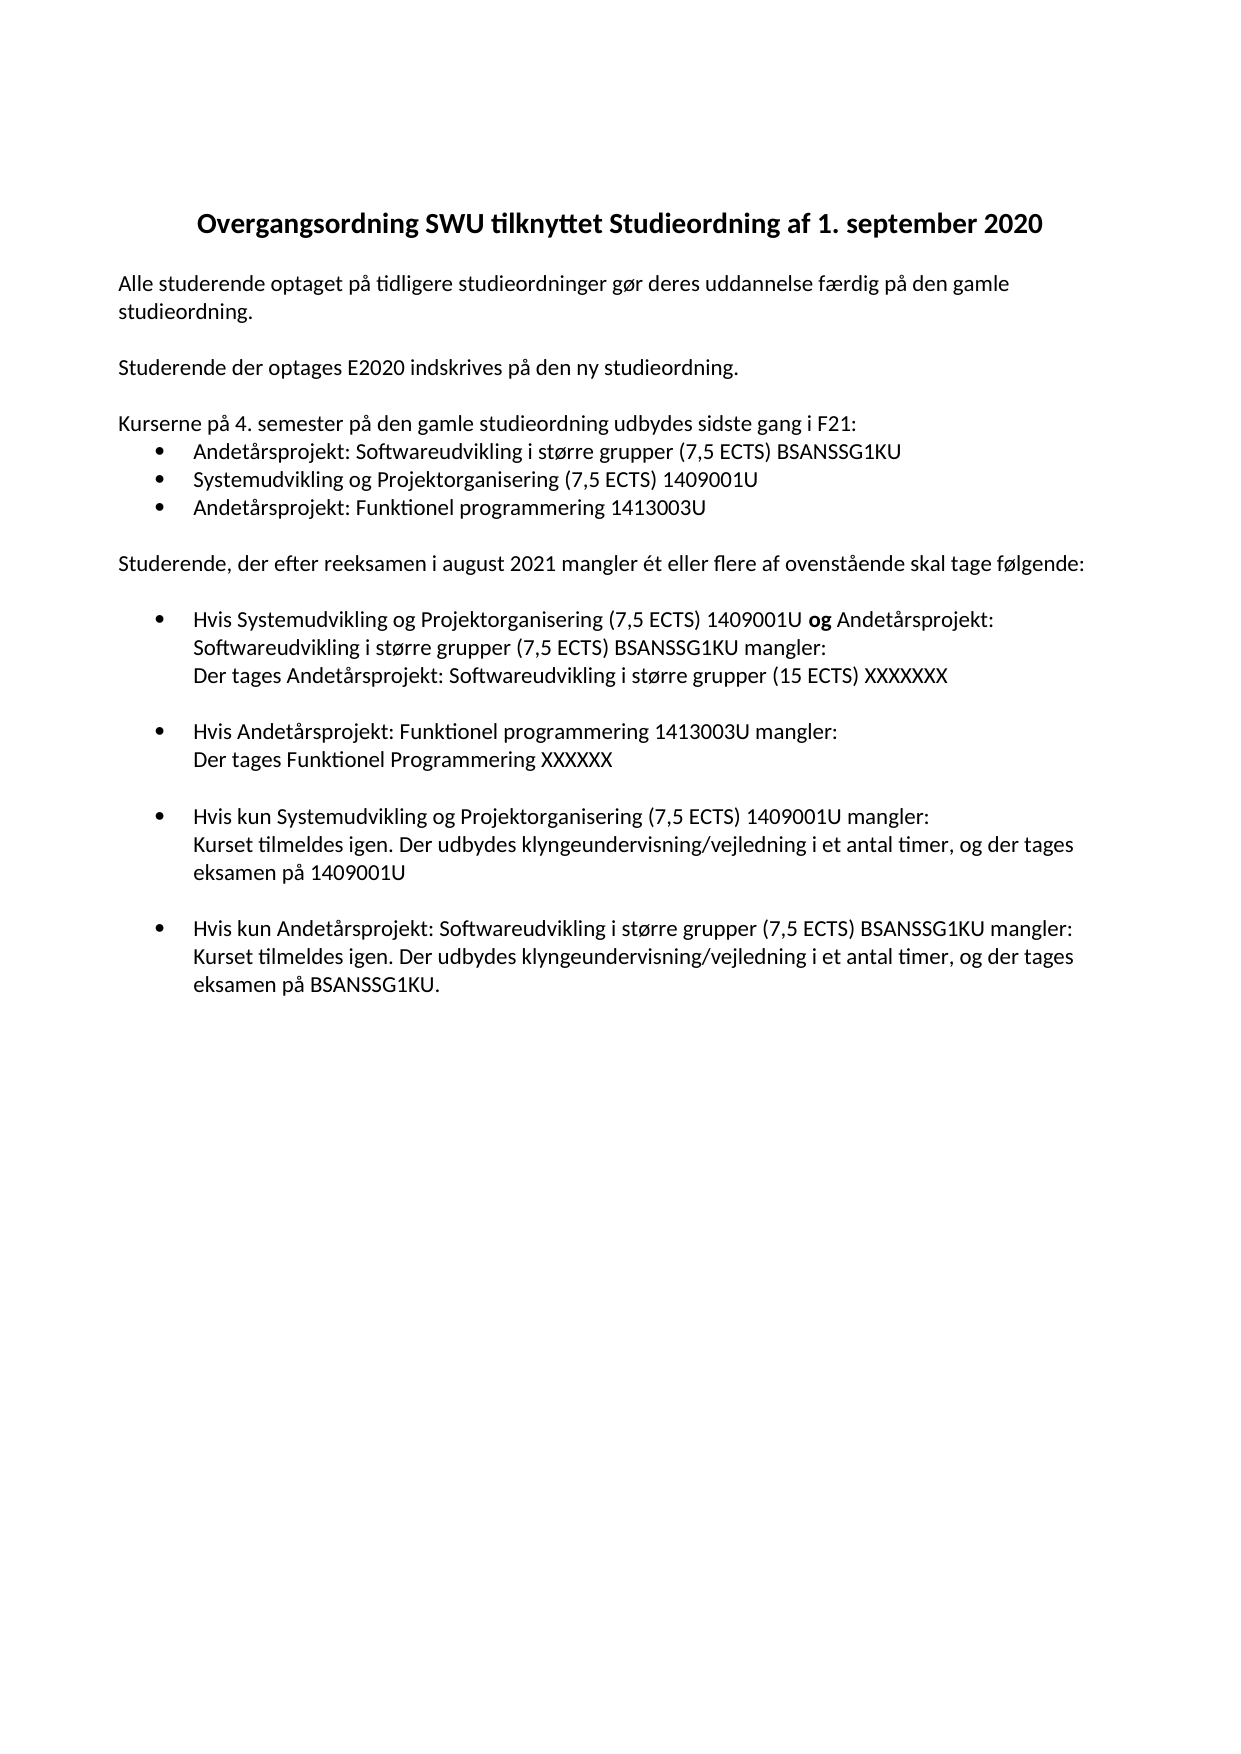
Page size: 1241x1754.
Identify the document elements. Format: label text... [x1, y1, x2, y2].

text Kurserne på 4. semester på den gamle studieordning udbydes sidste gang i F21: [118, 409, 1122, 437]
list Hvis kun Andetårsprojekt: Softwareudvikling i større grupper (7,5 ECTS) BSANSSG1KU mangler: [156, 914, 1122, 942]
list Hvis Andetårsprojekt: Funktionel programmering 1413003U mangler: [156, 717, 1122, 745]
list Andetårsprojekt: Funktionel programmering 1413003U [156, 493, 1122, 521]
list Der tages Funktionel Programmering XXXXXX [193, 745, 1122, 773]
text Kurset tilmeldes igen. Der udbydes klyngeundervisning/vejledning i et antal timer, og der tages eksamen på 1409001U [193, 830, 1122, 886]
list Hvis kun Systemudvikling og Projektorganisering (7,5 ECTS) 1409001U mangler: [156, 802, 1122, 830]
text Kurset tilmeldes igen. Der udbydes klyngeundervisning/vejledning i et antal timer, og der tages eksamen på BSANSSG1KU. [193, 942, 1122, 998]
text Overgangsordning SWU tilknyttet Studieordning af 1. september 2020 [118, 205, 1122, 241]
list Systemudvikling og Projektorganisering (7,5 ECTS) 1409001U [156, 465, 1122, 493]
list Der tages Andetårsprojekt: Softwareudvikling i større grupper (15 ECTS) XXXXXXX [193, 661, 1122, 689]
text Studerende der optages E2020 indskrives på den ny studieordning. [118, 353, 1122, 381]
list Hvis Systemudvikling og Projektorganisering (7,5 ECTS) 1409001U og Andetårsprojekt: Softwareudvikling i større grupper (7,5 ECTS) BSANSSG1KU mangler: [156, 605, 1122, 661]
text Alle studerende optaget på tidligere studieordninger gør deres uddannelse færdig på den gamle studieordning. [118, 269, 1122, 325]
text Studerende, der efter reeksamen i august 2021 mangler ét eller flere af ovenstående skal tage følgende: [118, 549, 1122, 577]
list Andetårsprojekt: Softwareudvikling i større grupper (7,5 ECTS) BSANSSG1KU [156, 437, 1122, 465]
